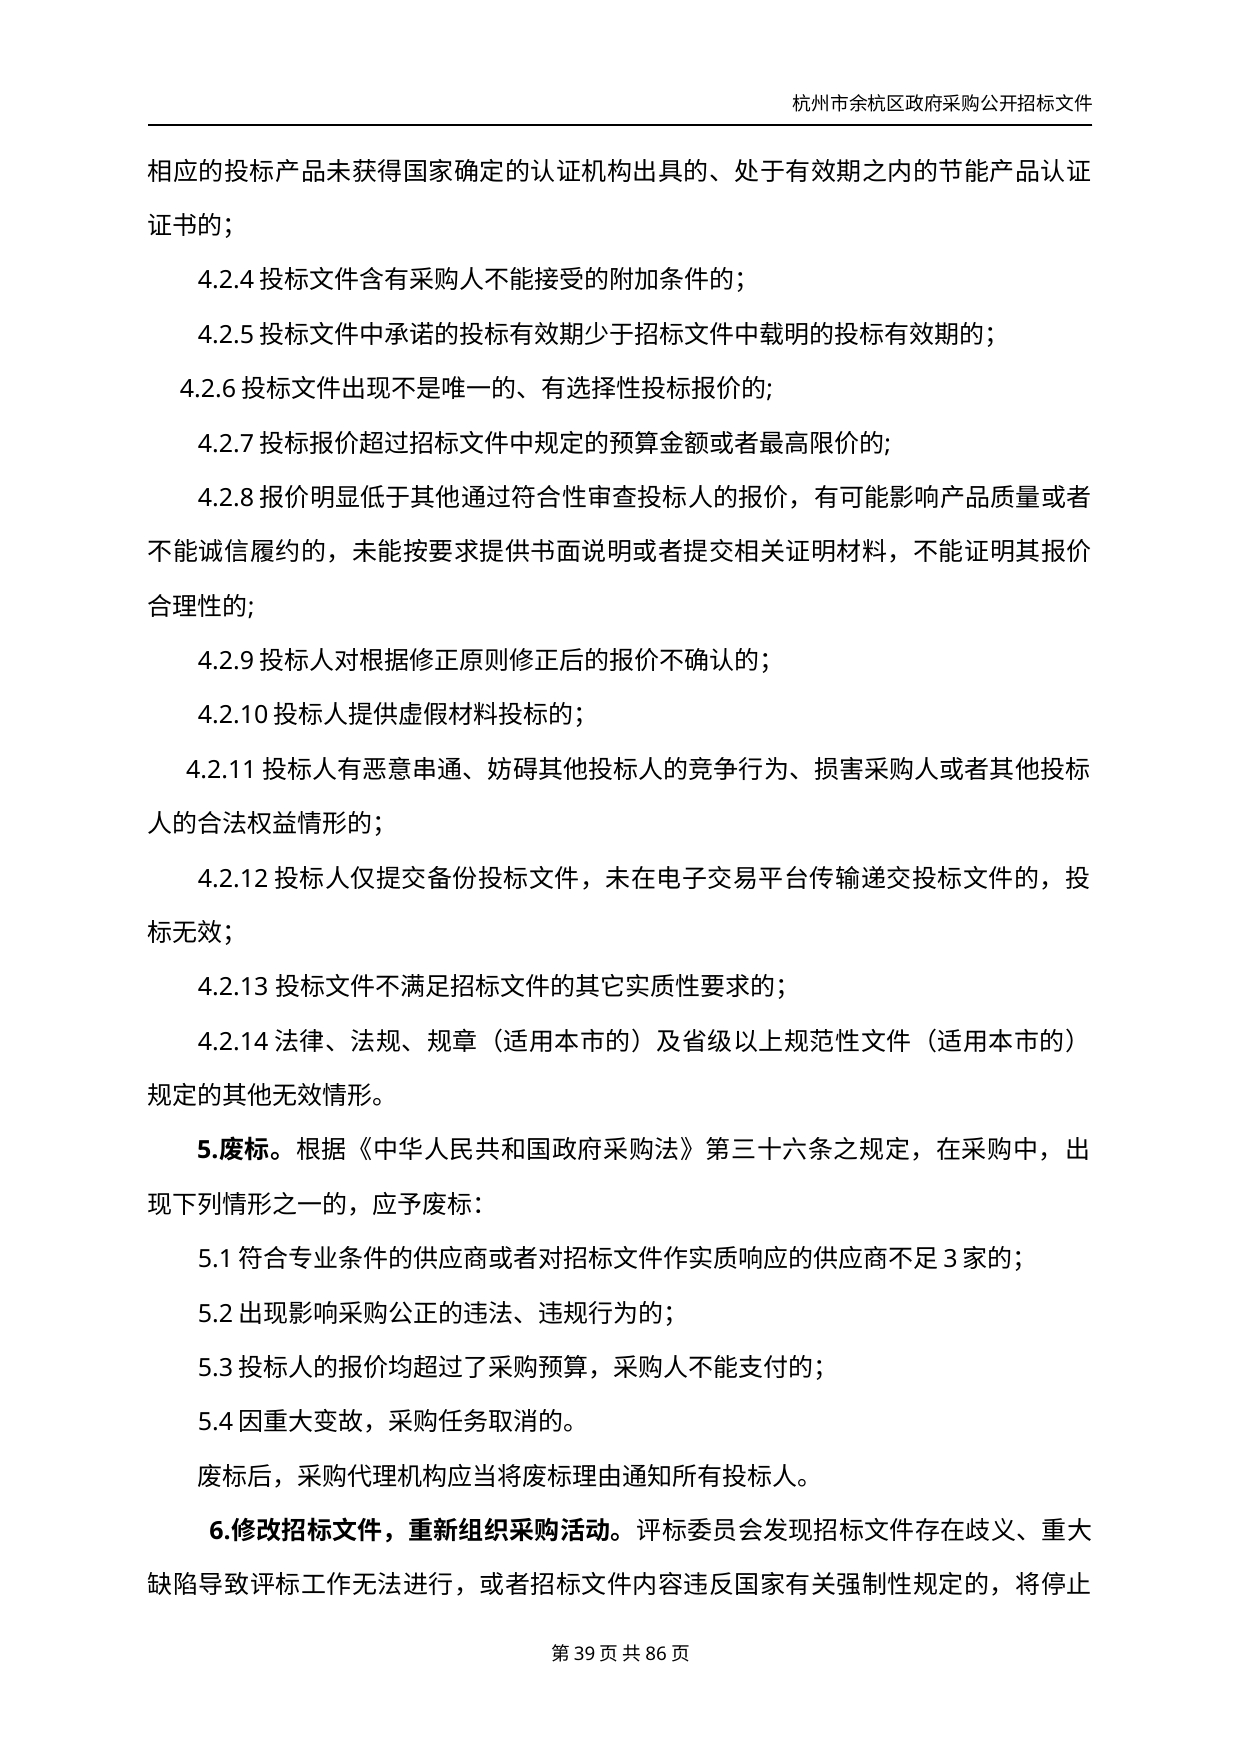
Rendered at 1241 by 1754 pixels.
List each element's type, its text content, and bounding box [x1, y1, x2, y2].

text 4.2.13 投标文件不满足招标文件的其它实质性要求的； [148, 967, 1092, 1003]
text 4.2.11投标人有恶意串通、妨碍其他投标人的竞争行为、损害采购人或者其他投标人的合法权益情形的； [148, 749, 1092, 840]
text 5.4因重大变故，采购任务取消的。 [148, 1402, 1092, 1438]
text 5.2出现影响采购公正的违法、违规行为的； [148, 1293, 1092, 1329]
text 4.2.7投标报价超过招标文件中规定的预算金额或者最高限价的; [148, 423, 1092, 459]
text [148, 151, 1092, 242]
text 4.2.8报价明显低于其他通过符合性审查投标人的报价，有可能影响产品质量或者不能诚信履约的，未能按要求提供书面说明或者提交相关证明材料，不能证明其报价合理性的; [148, 477, 1092, 622]
text 4.2.5投标文件中承诺的投标有效期少于招标文件中载明的投标有效期的； [148, 314, 1092, 351]
text 5.3投标人的报价均超过了采购预算，采购人不能支付的； [148, 1347, 1092, 1384]
text 4.2.10投标人提供虚假材料投标的； [148, 695, 1092, 731]
text 4.2.12投标人仅提交备份投标文件，未在电子交易平台传输递交投标文件的，投标无效； [148, 858, 1092, 949]
text 4.2.14法律、法规、规章（适用本市的）及省级以上规范性文件（适用本市的）规定的其他无效情形。 [148, 1021, 1092, 1112]
text 4.2.4投标文件含有采购人不能接受的附加条件的； [148, 260, 1092, 296]
text 5.废标。根据《中华人民共和国政府采购法》第三十六条之规定，在采购中，出现下列情形之一的，应予废标： [148, 1130, 1092, 1221]
text 废标后，采购代理机构应当将废标理由通知所有投标人。 [148, 1456, 1092, 1492]
text 4.2.6投标文件出现不是唯一的、有选择性投标报价的; [148, 369, 1092, 405]
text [148, 1511, 1092, 1601]
text 4.2.9投标人对根据修正原则修正后的报价不确认的； [148, 641, 1092, 677]
text 5.1符合专业条件的供应商或者对招标文件作实质响应的供应商不足3家的； [148, 1239, 1092, 1275]
